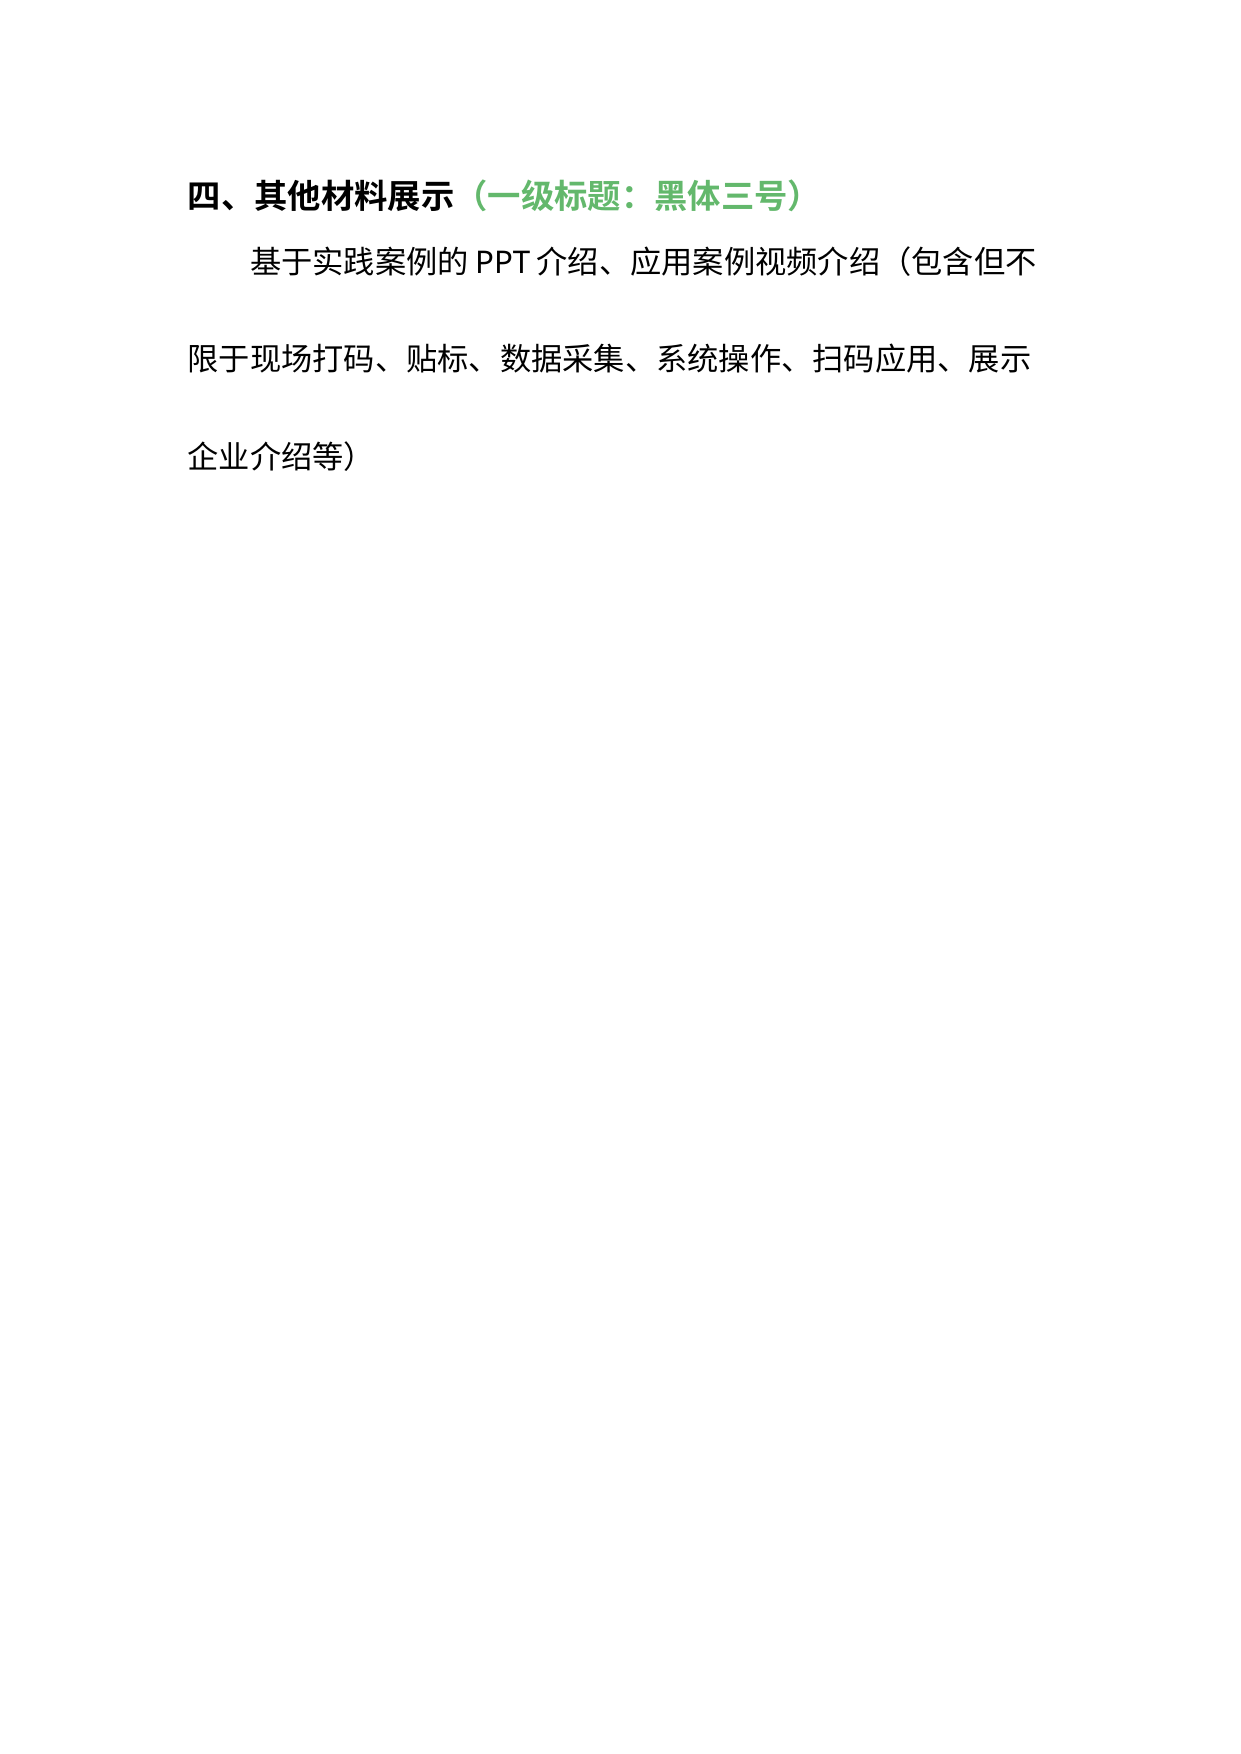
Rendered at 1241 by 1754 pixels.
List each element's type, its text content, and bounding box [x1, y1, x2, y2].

text 四、其他材料展示（一级标题：黑体三号） [187, 162, 1053, 227]
text 基于实践案例的PPT介绍、应用案例视频介绍（包含但不限于现场打码、贴标、数据采集、系统操作、扫码应用、展示企业介绍等） [187, 227, 1053, 487]
